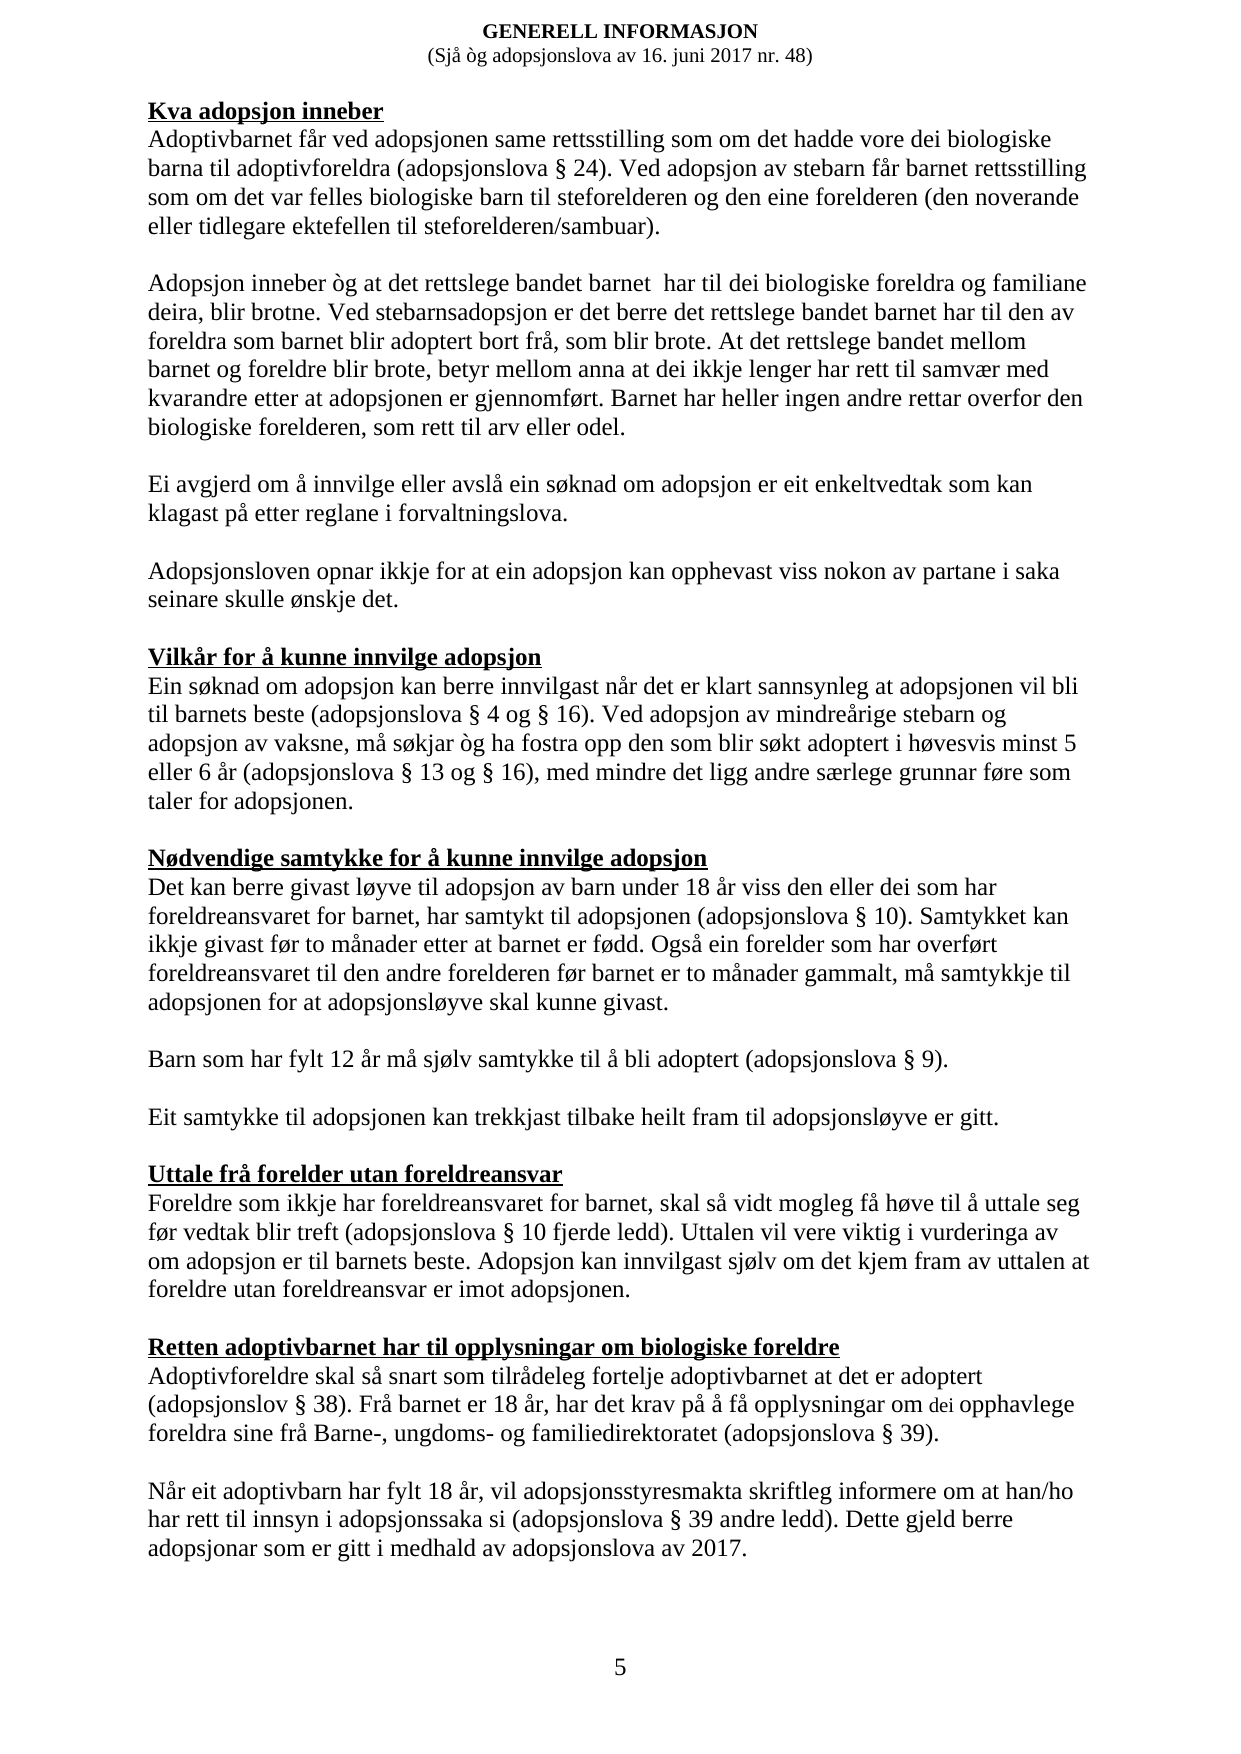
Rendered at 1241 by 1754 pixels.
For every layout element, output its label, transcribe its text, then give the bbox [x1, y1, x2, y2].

subtitle Kva adopsjon inneber [148, 96, 1092, 124]
text Adoptivbarnet får ved adopsjonen same rettsstilling som om det hadde vore dei biologiske barna til adoptivforeldra (adopsjonslova § 24). Ved adopsjon av stebarn får barnet rettsstilling som om det var felles biologiske barn til steforelderen og den eine forelderen (den noverande eller tidlegare ektefellen til steforelderen/sambuar). [148, 124, 1092, 239]
text Barn som har fylt 12 år må sjølv samtykke til å bli adoptert (adopsjonslova § 9). [148, 1044, 1092, 1073]
text Når eit adoptivbarn har fylt 18 år, vil adopsjonsstyresmakta skriftleg informere om at han/ho har rett til innsyn i adopsjonssaka si (adopsjonslova § 39 andre ledd). Dette gjeld berre adopsjonar som er gitt i medhald av adopsjonslova av 2017. [148, 1476, 1092, 1562]
subtitle Uttale frå forelder utan foreldreansvar [148, 1159, 1092, 1188]
text (Sjå òg adopsjonslova av 16. juni 2017 nr. 48) [148, 43, 1092, 67]
subtitle Retten adoptivbarnet har til opplysningar om biologiske foreldre [148, 1332, 1092, 1361]
text Eit samtykke til adopsjonen kan trekkjast tilbake heilt fram til adopsjonsløyve er gitt. [148, 1102, 1092, 1131]
text Foreldre som ikkje har foreldreansvaret for barnet, skal så vidt mogleg få høve til å uttale seg før vedtak blir treft (adopsjonslova § 10 fjerde ledd). Uttalen vil vere viktig i vurderinga av om adopsjon er til barnets beste. Adopsjon kan innvilgast sjølv om det kjem fram av uttalen at foreldre utan foreldreansvar er imot adopsjonen. [148, 1188, 1092, 1303]
subtitle GENERELL INFORMASJON [148, 19, 1092, 43]
text Det kan berre givast løyve til adopsjon av barn under 18 år viss den eller dei som har foreldreansvaret for barnet, har samtykt til adopsjonen (adopsjonslova § 10). Samtykket kan ikkje givast før to månader etter at barnet er fødd. Også ein forelder som har overført foreldreansvaret til den andre forelderen før barnet er to månader gammalt, må samtykkje til adopsjonen for at adopsjonsløyve skal kunne givast. [148, 872, 1092, 1016]
text Adopsjonsloven opnar ikkje for at ein adopsjon kan opphevast viss nokon av partane i saka seinare skulle ønskje det. [148, 556, 1092, 613]
subtitle Nødvendige samtykke for å kunne innvilge adopsjon [148, 843, 1092, 872]
text Ein søknad om adopsjon kan berre innvilgast når det er klart sannsynleg at adopsjonen vil bli til barnets beste (adopsjonslova § 4 og § 16). Ved adopsjon av mindreårige stebarn og adopsjon av vaksne, må søkjar òg ha fostra opp den som blir søkt adoptert i høvesvis minst 5 eller 6 år (adopsjonslova § 13 og § 16), med mindre det ligg andre særlege grunnar føre som taler for adopsjonen. [148, 671, 1092, 814]
text Ei avgjerd om å innvilge eller avslå ein søknad om adopsjon er eit enkeltvedtak som kan klagast på etter reglane i forvaltningslova. [148, 469, 1092, 527]
text Vilkår for å kunne innvilge adopsjon [148, 642, 1092, 671]
text Adopsjon inneber òg at det rettslege bandet barnet har til dei biologiske foreldra og familiane deira, blir brotne. Ved stebarnsadopsjon er det berre det rettslege bandet barnet har til den av foreldra som barnet blir adoptert bort frå, som blir brote. At det rettslege bandet mellom barnet og foreldre blir brote, betyr mellom anna at dei ikkje lenger har rett til samvær med kvarandre etter at adopsjonen er gjennomført. Barnet har heller ingen andre rettar overfor den biologiske forelderen, som rett til arv eller odel. [148, 268, 1092, 441]
text Adoptivforeldre skal så snart som tilrådeleg fortelje adoptivbarnet at det er adoptert (adopsjonslov § 38). Frå barnet er 18 år, har det krav på å få opplysningar om dei opphavlege foreldra sine frå Barne-, ungdoms- og familiedirektoratet (adopsjonslova § 39). [148, 1361, 1092, 1447]
